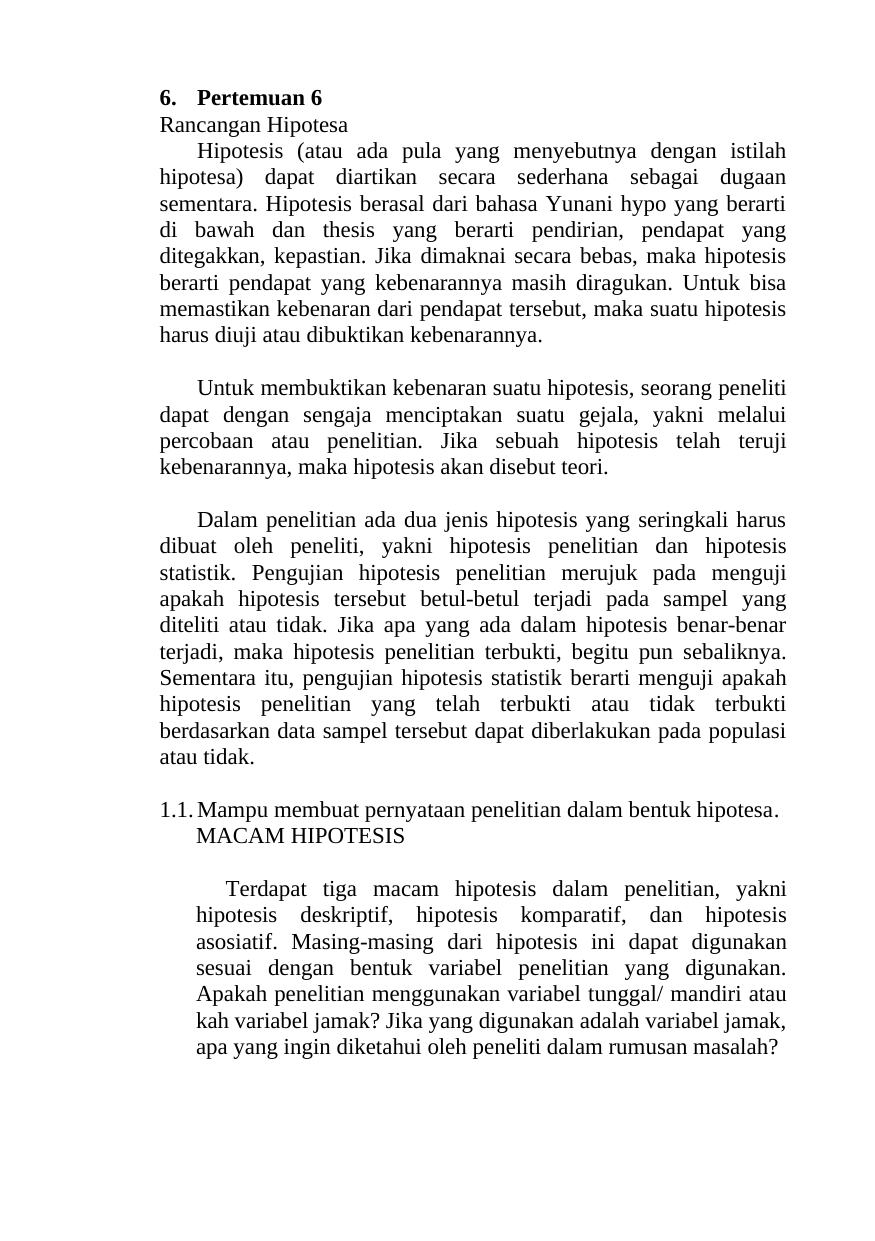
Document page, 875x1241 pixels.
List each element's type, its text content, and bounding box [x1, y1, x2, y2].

list Terdapat tiga macam hipotesis dalam penelitian, yakni hipotesis deskriptif, hipotesis komparatif, dan hipotesis asosiatif. Masing-masing dari hipotesis ini dapat digunakan sesuai dengan bentuk variabel penelitian yang digunakan. Apakah penelitian menggunakan variabel tunggal/ mandiri atau kah variabel jamak? Jika yang digunakan adalah variabel jamak, apa yang ingin diketahui oleh peneliti dalam rumusan masalah? [196, 875, 787, 1059]
list Hipotesis (atau ada pula yang menyebutnya dengan istilah hipotesa) dapat diartikan secara sederhana sebagai dugaan sementara. Hipotesis berasal dari bahasa Yunani hypo yang berarti di bawah dan thesis yang berarti pendirian, pendapat yang ditegakkan, kepastian. Jika dimaknai secara bebas, maka hipotesis berarti pendapat yang kebenarannya masih diragukan. Untuk bisa memastikan kebenaran dari pendapat tersebut, maka suatu hipotesis harus diuji atau dibuktikan kebenarannya. [159, 137, 787, 348]
list Dalam penelitian ada dua jenis hipotesis yang seringkali harus dibuat oleh peneliti, yakni hipotesis penelitian dan hipotesis statistik. Pengujian hipotesis penelitian merujuk pada menguji apakah hipotesis tersebut betul-betul terjadi pada sampel yang diteliti atau tidak. Jika apa yang ada dalam hipotesis benar-benar terjadi, maka hipotesis penelitian terbukti, begitu pun sebaliknya. Sementara itu, pengujian hipotesis statistik berarti menguji apakah hipotesis penelitian yang telah terbukti atau tidak terbukti berdasarkan data sampel tersebut dapat diberlakukan pada populasi atau tidak. [159, 506, 787, 769]
list MACAM HIPOTESIS [196, 822, 787, 849]
list Mampu membuat pernyataan penelitian dalam bentuk hipotesa. [159, 796, 787, 822]
list Rancangan Hipotesa [159, 111, 787, 137]
list Untuk membuktikan kebenaran suatu hipotesis, seorang peneliti dapat dengan sengaja menciptakan suatu gejala, yakni melalui percobaan atau penelitian. Jika sebuah hipotesis telah teruji kebenarannya, maka hipotesis akan disebut teori. [159, 374, 787, 480]
list Pertemuan 6 [159, 84, 787, 111]
